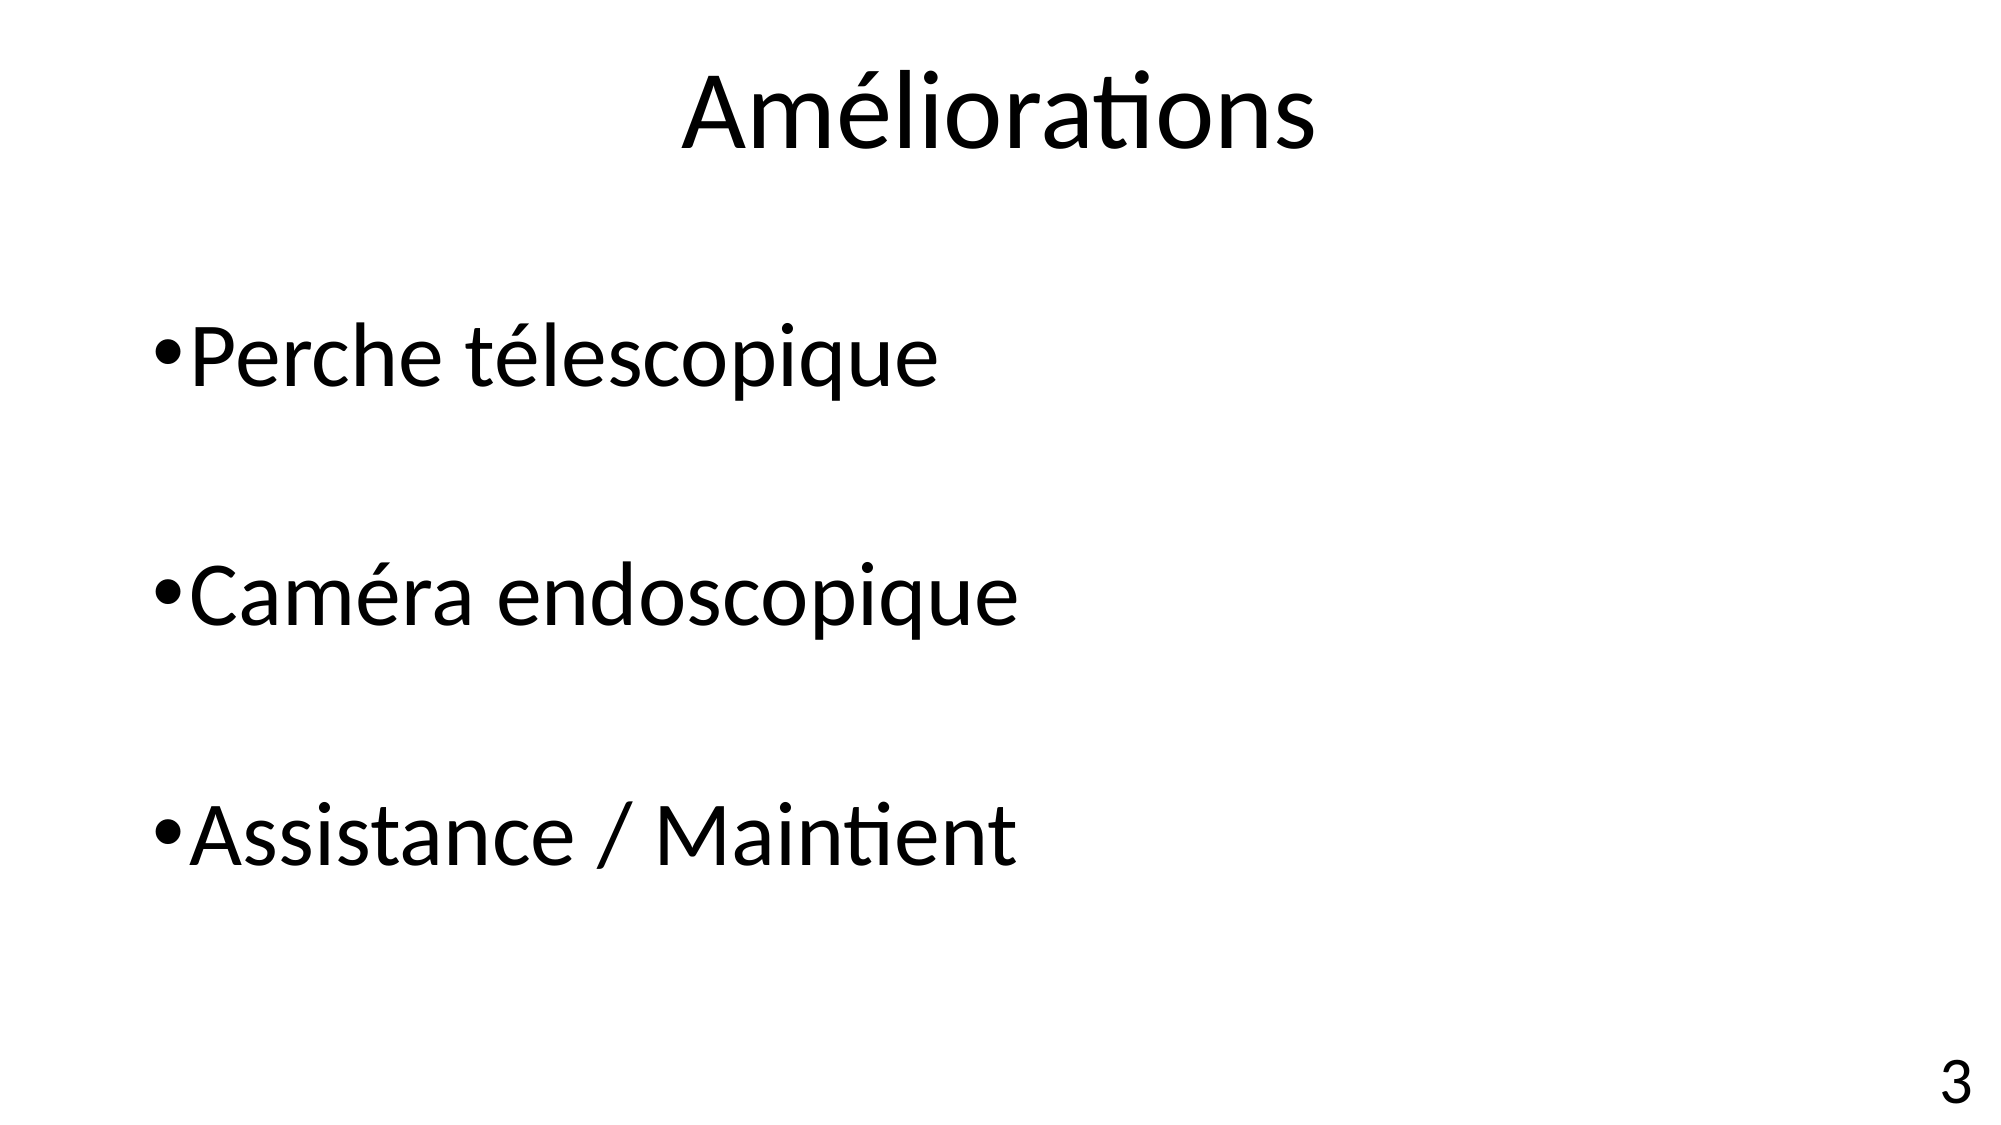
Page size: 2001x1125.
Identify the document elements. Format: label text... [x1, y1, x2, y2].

title Améliorations [137, 3, 1863, 221]
list Perche télescopique Caméra endoscopique Assistance / Maintient [137, 299, 1863, 1014]
